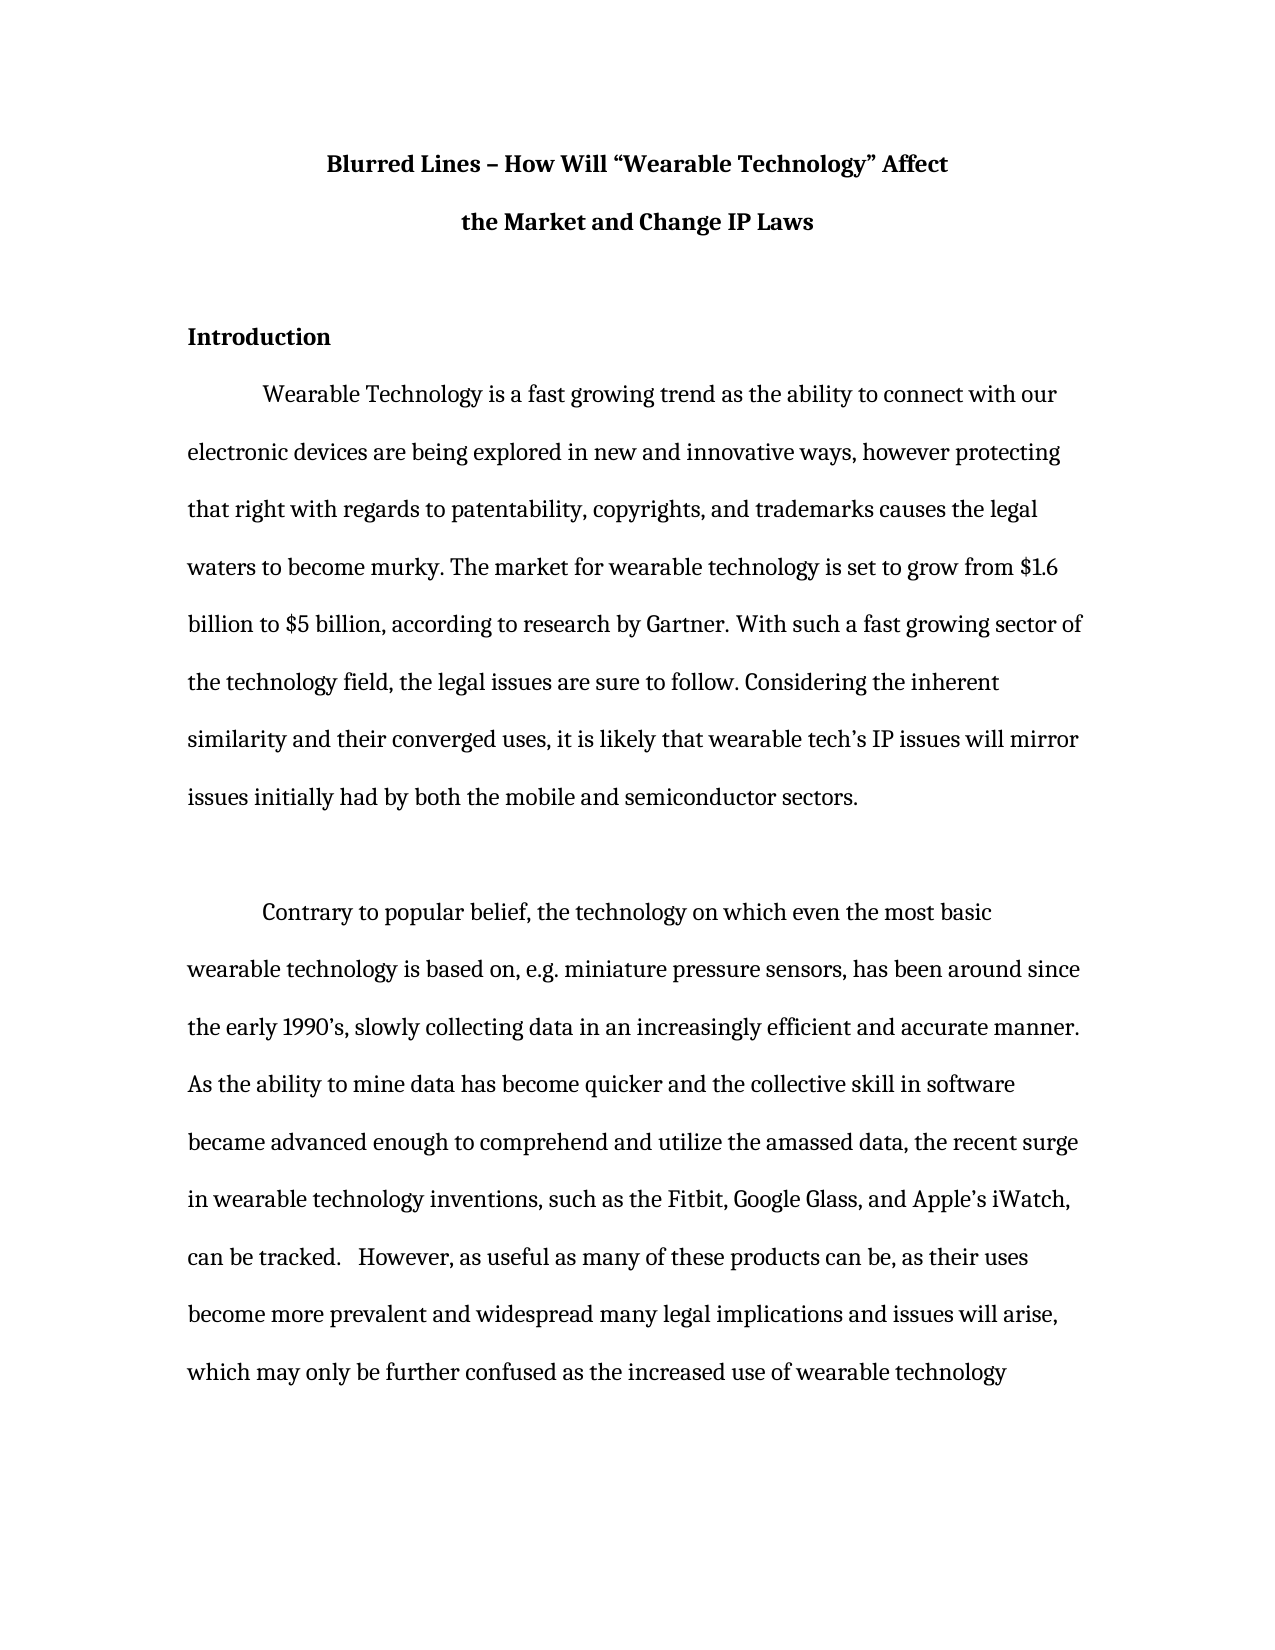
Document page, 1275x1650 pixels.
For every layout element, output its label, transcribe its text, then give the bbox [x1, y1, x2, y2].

text Wearable Technology is a fast growing trend as the ability to connect with our electronic devices are being explored in new and innovative ways, however protecting that right with regards to patentability, copyrights, and trademarks causes the legal waters to become murky. The market for wearable technology is set to grow from $1.6 billion to $5 billion, according to research by Gartner. With such a fast growing sector of the technology field, the legal issues are sure to follow. Considering the inherent similarity and their converged uses, it is likely that wearable tech’s IP issues will mirror issues initially had by both the mobile and semiconductor sectors. [187, 380, 1087, 811]
text the Market and Change IP Laws [187, 207, 1087, 236]
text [187, 897, 1087, 1386]
text Blurred Lines – How Will “Wearable Technology” Affect [187, 150, 1087, 179]
text Introduction [187, 322, 1087, 351]
